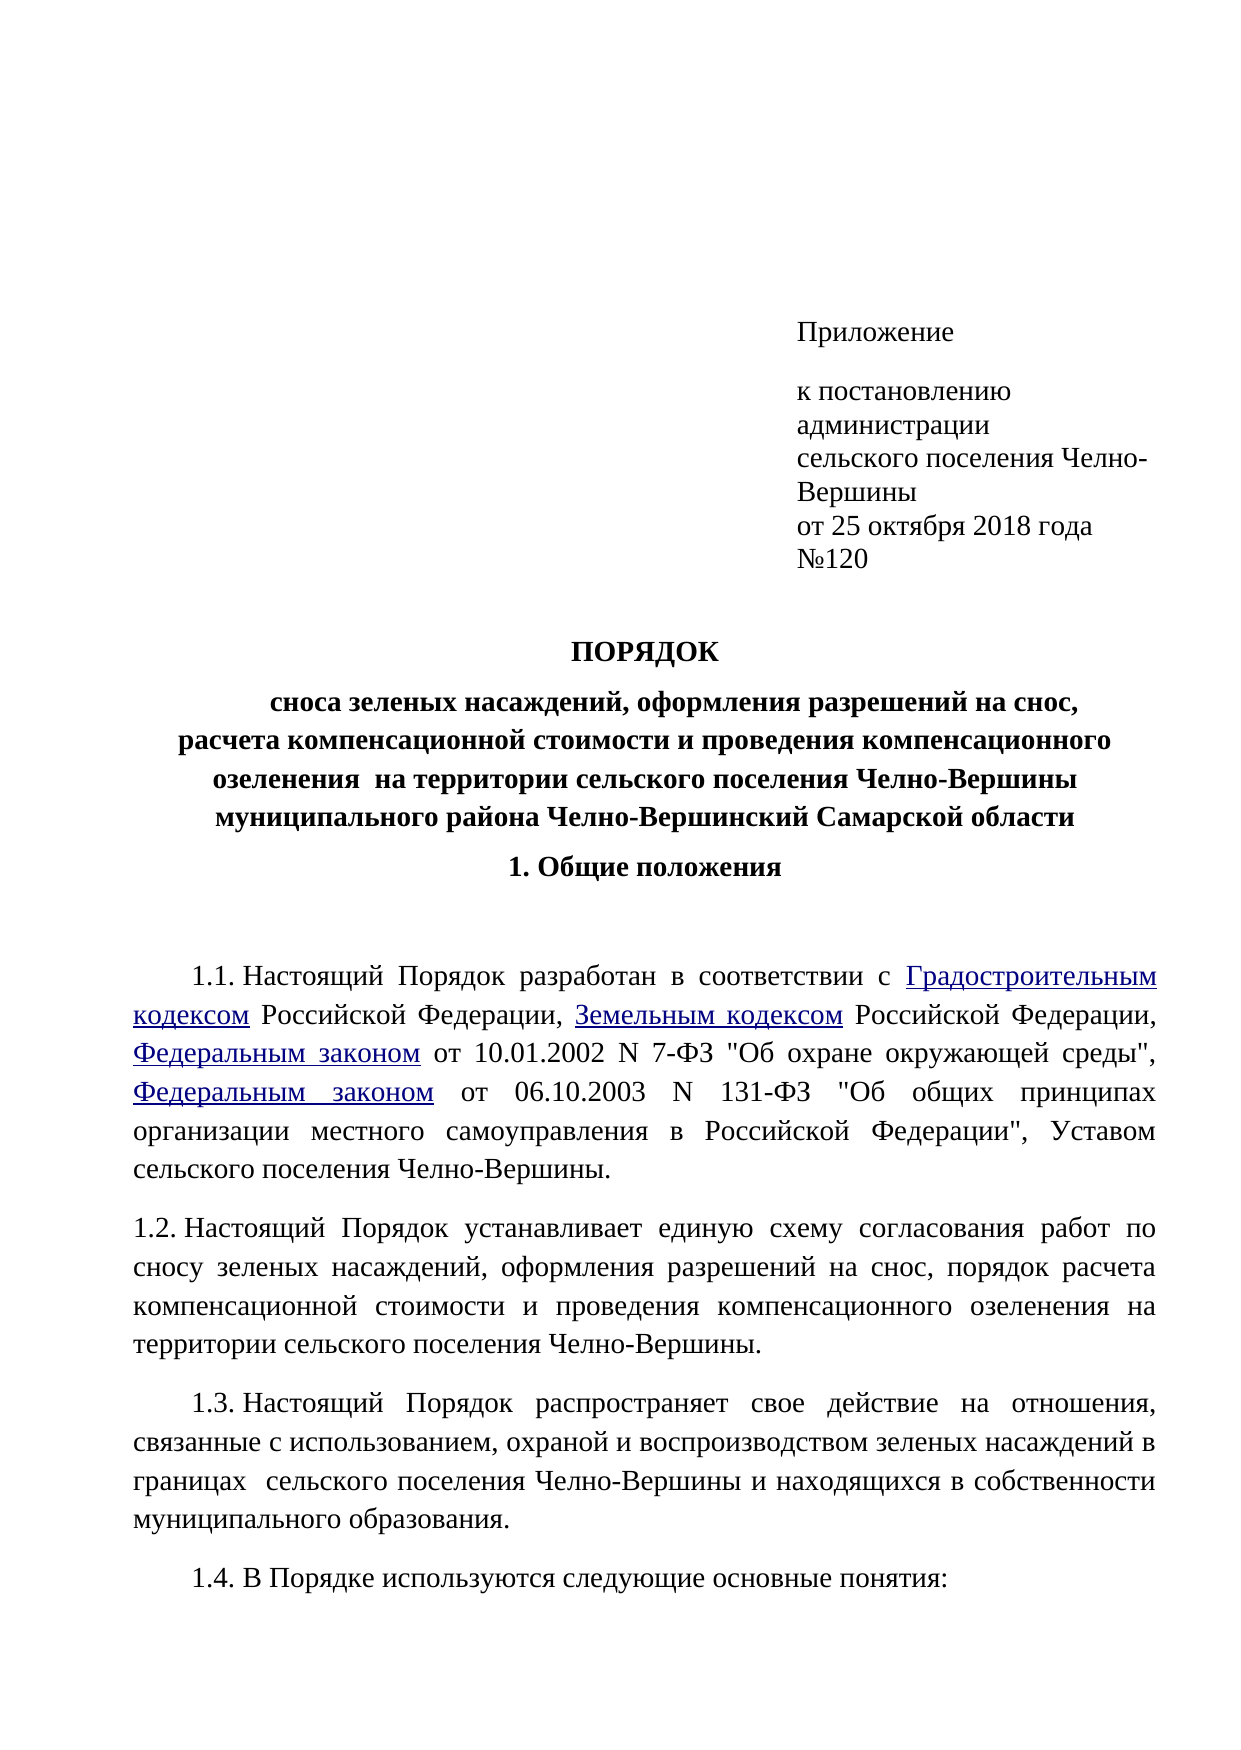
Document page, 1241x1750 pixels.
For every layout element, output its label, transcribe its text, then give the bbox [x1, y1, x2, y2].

text сельского поселения Челно-Вершины [797, 441, 1157, 508]
text ПОРЯДОК [133, 634, 1157, 668]
text 1.4. В Порядке используются следующие основные понятия: [133, 1561, 1157, 1594]
text Приложение [797, 281, 1157, 348]
text 1. Общие положения [133, 849, 1157, 883]
text к постановлению администрации [797, 373, 1157, 441]
text 1.3. Настоящий Порядок распространяет свое действие на отношения, связанные с использованием, охраной и воспроизводством зеленых насаждений в границах сельского поселения Челно-Вершины и находящихся в собственности муниципального образования. [133, 1386, 1157, 1535]
text 1.2. Настоящий Порядок устанавливает единую схему согласования работ по сносу зеленых насаждений, оформления разрешений на снос, порядок расчета компенсационной стоимости и проведения компенсационного озеленения на территории сельского поселения Челно-Вершины. [133, 1211, 1157, 1360]
text от 25 октября 2018 года №120 [797, 508, 1157, 575]
text 1.1. Настоящий Порядок разработан в соответствии с Градостроительным кодексом Российской Федерации, Земельным кодексом Российской Федерации, Федеральным законом от 10.01.2002 N 7-ФЗ "Об охране окружающей среды", Федеральным законом от 06.10.2003 N 131-ФЗ "Об общих принципах организации местного самоуправления в Российской Федерации", Уставом сельского поселения Челно-Вершины. [133, 958, 1157, 1185]
text сноса зеленых насаждений, оформления разрешений на снос, расчета компенсационной стоимости и проведения компенсационного озеленения на территории сельского поселения Челно-Вершины муниципального района Челно-Вершинский Самарской области [133, 684, 1157, 833]
